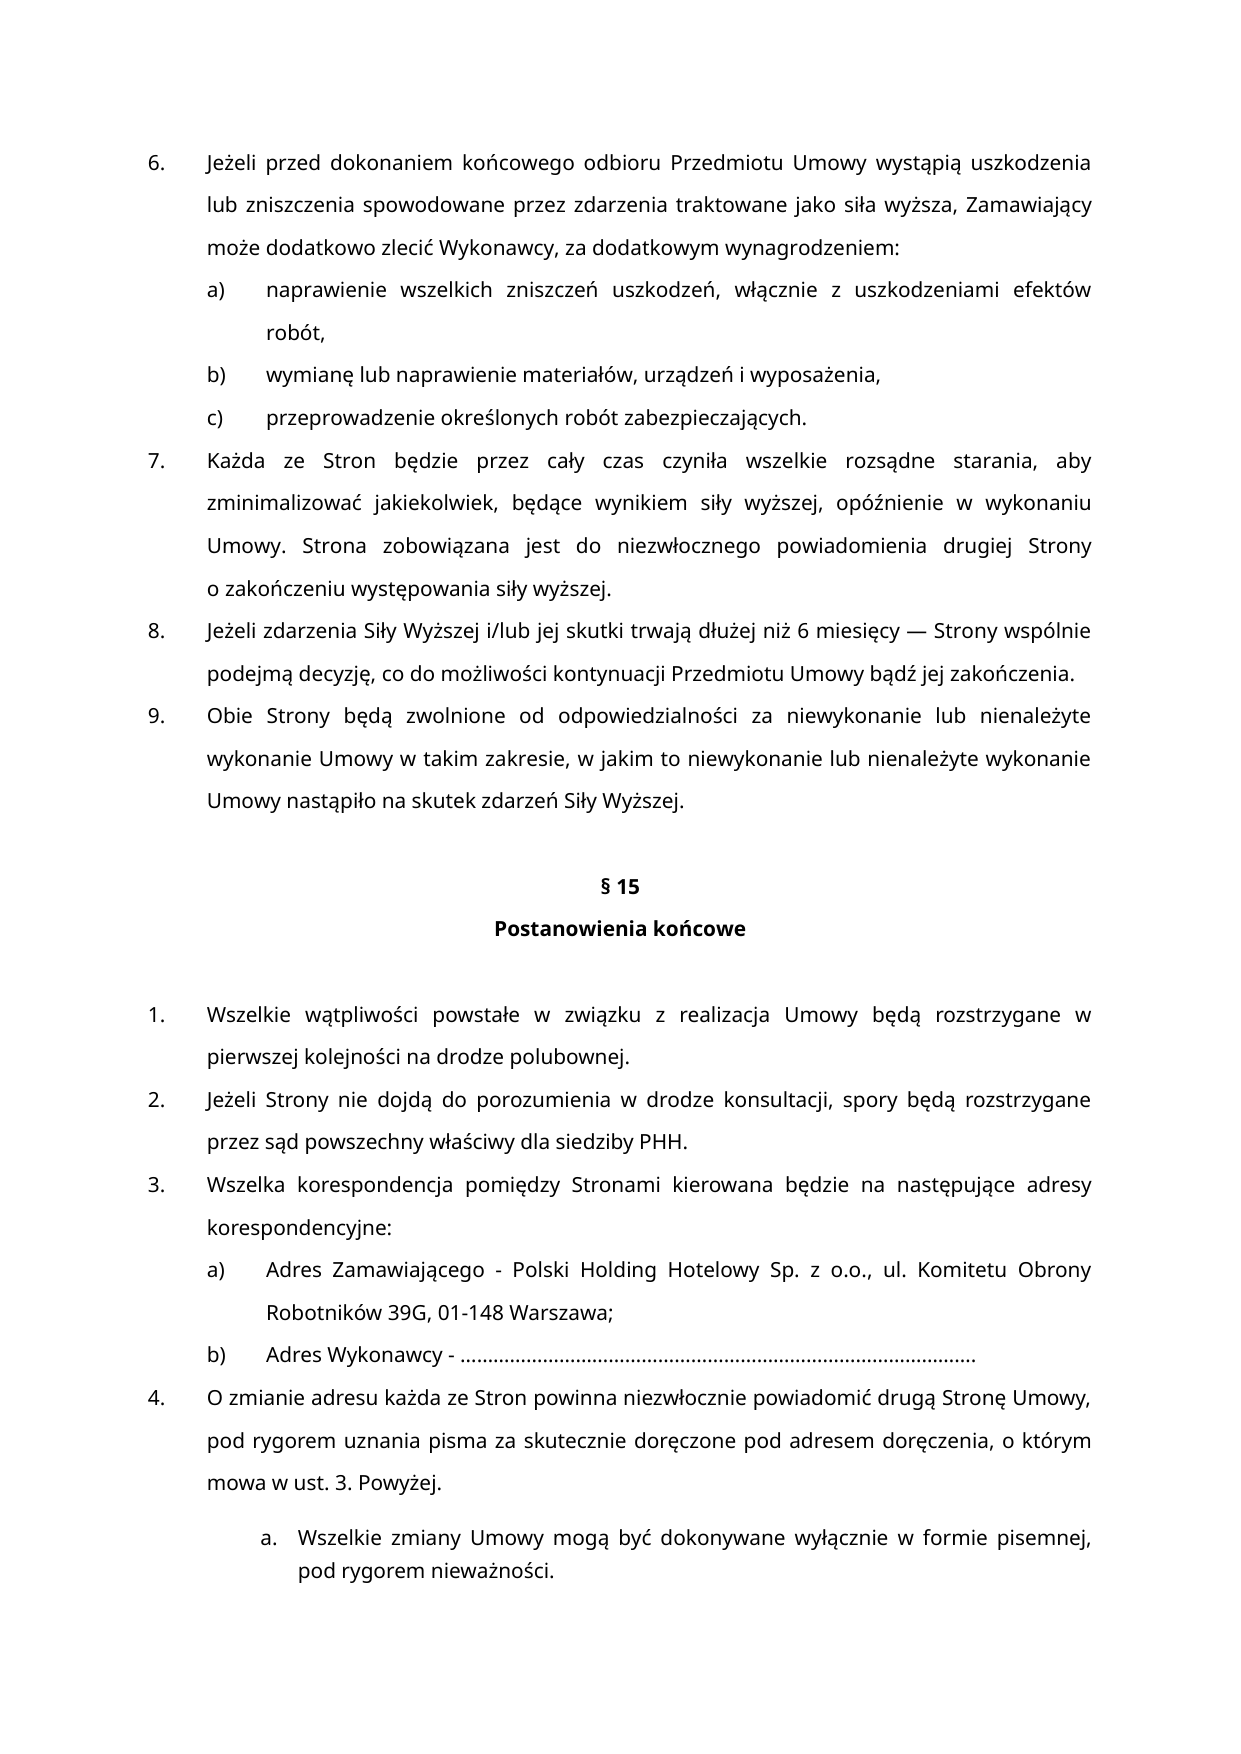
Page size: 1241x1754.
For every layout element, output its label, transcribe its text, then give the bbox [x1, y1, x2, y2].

list Jeżeli Strony nie dojdą do porozumienia w drodze konsultacji, spory będą rozstrzygane przez sąd powszechny właściwy dla siedziby PHH. [148, 1085, 1093, 1156]
list Jeżeli przed dokonaniem końcowego odbioru Przedmiotu Umowy wystąpią uszkodzenia lub zniszczenia spowodowane przez zdarzenia traktowane jako siła wyższa, Zamawiający może dodatkowo zlecić Wykonawcy, za dodatkowym wynagrodzeniem: [148, 148, 1093, 261]
text § 15 [148, 872, 1093, 900]
list Wszelkie wątpliwości powstałe w związku z realizacja Umowy będą rozstrzygane w pierwszej kolejności na drodze polubownej. [148, 1000, 1093, 1071]
list Jeżeli zdarzenia Siły Wyższej i/lub jej skutki trwają dłużej niż 6 miesięcy — Strony wspólnie podejmą decyzję, co do możliwości kontynuacji Przedmiotu Umowy bądź jej zakończenia. [148, 616, 1093, 687]
list przeprowadzenie określonych robót zabezpieczających. [207, 403, 1093, 432]
list Każda ze Stron będzie przez cały czas czyniła wszelkie rozsądne starania, aby zminimalizować jakiekolwiek, będące wynikiem siły wyższej, opóźnienie w wykonaniu Umowy. Strona zobowiązana jest do niezwłocznego powiadomienia drugiej Strony o zakończeniu występowania siły wyższej. [148, 446, 1093, 602]
list O zmianie adresu każda ze Stron powinna niezwłocznie powiadomić drugą Stronę Umowy, pod rygorem uznania pisma za skutecznie doręczone pod adresem doręczenia, o którym mowa w ust. 3. Powyżej. [148, 1383, 1093, 1497]
list Adres Zamawiającego - Polski Holding Hotelowy Sp. z o.o., ul. Komitetu Obrony Robotników 39G, 01-148 Warszawa; [207, 1255, 1093, 1326]
text Postanowienia końcowe [148, 914, 1093, 943]
list naprawienie wszelkich zniszczeń uszkodzeń, włącznie z uszkodzeniami efektów robót, [207, 275, 1093, 346]
list Obie Strony będą zwolnione od odpowiedzialności za niewykonanie lub nienależyte wykonanie Umowy w takim zakresie, w jakim to niewykonanie lub nienależyte wykonanie Umowy nastąpiło na skutek zdarzeń Siły Wyższej. [148, 701, 1093, 815]
list Wszelkie zmiany Umowy mogą być dokonywane wyłącznie w formie pisemnej, pod rygorem nieważności. [260, 1523, 1093, 1584]
list Wszelka korespondencja pomiędzy Stronami kierowana będzie na następujące adresy korespondencyjne: [148, 1170, 1093, 1241]
list Adres Wykonawcy - …………………………………………………………………………………. [207, 1341, 1093, 1369]
list wymianę lub naprawienie materiałów, urządzeń i wyposażenia, [207, 361, 1093, 389]
